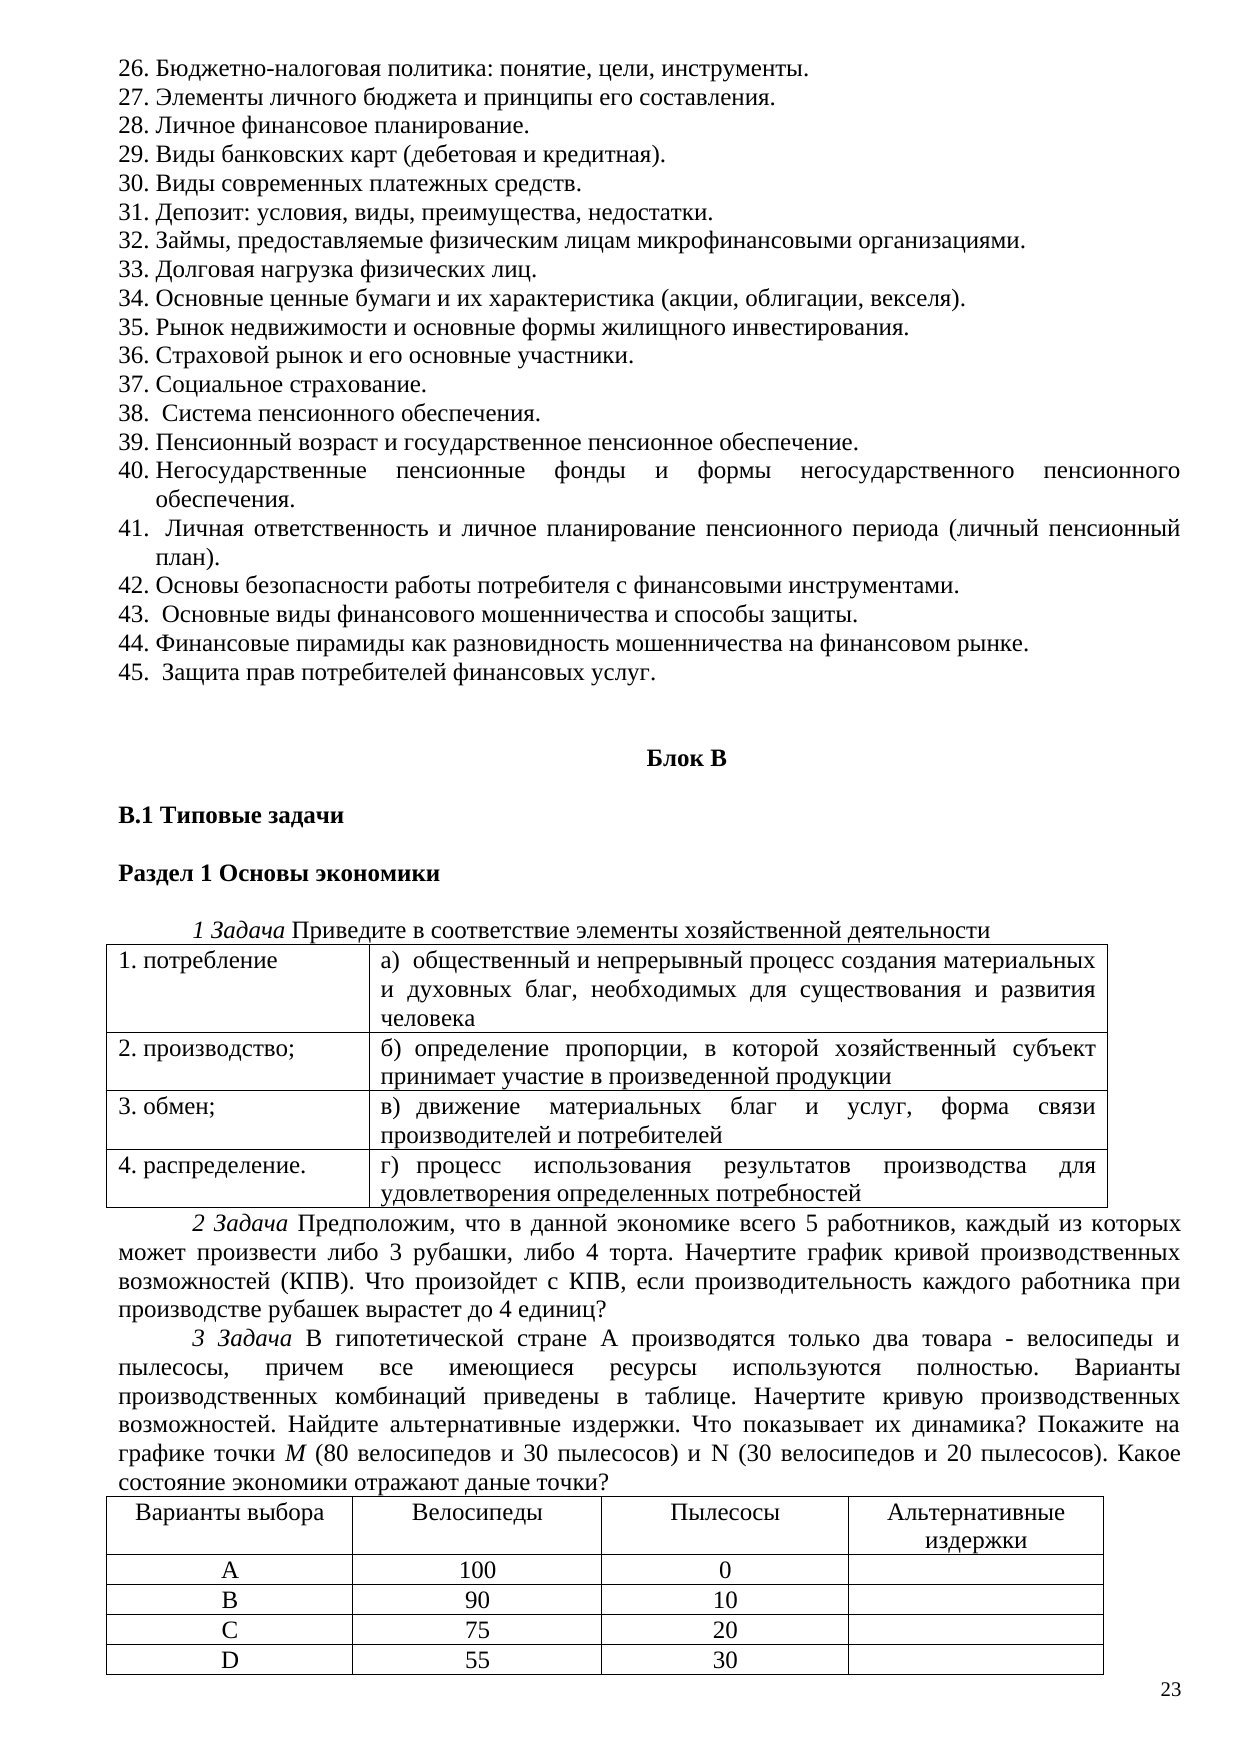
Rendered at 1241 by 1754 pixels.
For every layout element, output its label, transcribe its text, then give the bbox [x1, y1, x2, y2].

table_cell 0 [602, 1555, 848, 1584]
list Рынок недвижимости и основные формы жилищного инвестирования. [118, 312, 1181, 341]
text 1 Задача Приведите в соответствие элементы хозяйственной деятельности [118, 916, 1181, 944]
text Блок B [118, 743, 1181, 772]
table_cell 90 [353, 1585, 601, 1614]
table_cell определение пропорции, в которой хозяйственный субъект принимает участие в произведенной продукции [370, 1033, 1107, 1090]
table_header Альтернативные издержки [849, 1497, 1103, 1554]
table_header 1. потребление [107, 945, 369, 1032]
list Основные ценные бумаги и их характеристика (акции, облигации, векселя). [118, 283, 1181, 312]
table_cell 75 [353, 1615, 601, 1644]
table_cell 4. распределение. [107, 1150, 369, 1207]
text В.1 Типовые задачи [118, 801, 1181, 829]
table_cell А [107, 1555, 352, 1584]
table_header общественный и непрерывный процесс создания материальных и духовных благ, необходимых для существования и развития человека [370, 945, 1107, 1032]
list Бюджетно-налоговая политика: понятие, цели, инструменты. [118, 53, 1181, 82]
text 2 Задача Предположим, что в данной экономике всего 5 работников, каждый из которых может произвести либо 3 рубашки, либо 4 торта. Начертите график кривой производственных возможностей (КПВ). Что произойдет с КПВ, если производительность каждого работника при производстве рубашек вырастет до 4 единиц? [118, 1208, 1181, 1323]
table_cell D [107, 1645, 352, 1673]
list Система пенсионного обеспечения. [118, 398, 1181, 427]
list Пенсионный возраст и государственное пенсионное обеспечение. [118, 427, 1181, 456]
table_cell В [107, 1585, 352, 1614]
list Основные виды финансового мошенничества и способы защиты. [118, 599, 1181, 628]
table_cell 2. производство; [107, 1033, 369, 1090]
list Социальное страхование. [118, 369, 1181, 398]
text Раздел 1 Основы экономики [118, 858, 1181, 887]
table_cell С [107, 1615, 352, 1644]
table_cell движение материальных благ и услуг, форма связи производителей и потребителей [370, 1091, 1107, 1149]
list Виды банковских карт (дебетовая и кредитная). [118, 139, 1181, 168]
list Элементы личного бюджета и принципы его составления. [118, 82, 1181, 111]
table_cell 20 [602, 1615, 848, 1644]
text 3 Задача В гипотетической стране А производятся только два товара - велосипеды и пылесосы, причем все имеющиеся ресурсы используются полностью. Варианты производственных комбинаций приведены в таблице. Начертите кривую производственных возможностей. Найдите альтернативные издержки. Что показывает их динамика? Покажите на графике точки М (80 велосипедов и 30 пылесосов) и N (30 велосипедов и 20 пылесосов). Какое состояние экономики отражают даные точки? [118, 1323, 1181, 1496]
table_header Варианты выбора [107, 1497, 352, 1554]
table_cell 55 [353, 1645, 601, 1673]
table_header Пылесосы [602, 1497, 848, 1554]
list Личная ответственность и личное планирование пенсионного периода (личный пенсионный план). [118, 513, 1181, 571]
list Долговая нагрузка физических лиц. [118, 254, 1181, 283]
table_cell [849, 1555, 1103, 1584]
table_cell процесс использования результатов производства для удовлетворения определенных потребностей [370, 1150, 1107, 1207]
list Финансовые пирамиды как разновидность мошенничества на финансовом рынке. [118, 628, 1181, 657]
table_cell 3. обмен; [107, 1091, 369, 1149]
table_cell [849, 1615, 1103, 1644]
list Негосударственные пенсионные фонды и формы негосударственного пенсионного обеспечения. [118, 456, 1181, 513]
list Виды современных платежных средств. [118, 168, 1181, 197]
list Личное финансовое планирование. [118, 111, 1181, 139]
table_cell [849, 1585, 1103, 1614]
list Страховой рынок и его основные участники. [118, 341, 1181, 369]
table_cell [849, 1645, 1103, 1673]
list Займы, предоставляемые физическим лицам микрофинансовыми организациями. [118, 226, 1181, 254]
list Защита прав потребителей финансовых услуг. [118, 657, 1181, 686]
table_cell 10 [602, 1585, 848, 1614]
list Основы безопасности работы потребителя с финансовыми инструментами. [118, 571, 1181, 599]
table_header Велосипеды [353, 1497, 601, 1554]
table_cell 100 [353, 1555, 601, 1584]
table_cell 30 [602, 1645, 848, 1673]
list Депозит: условия, виды, преимущества, недостатки. [118, 197, 1181, 226]
